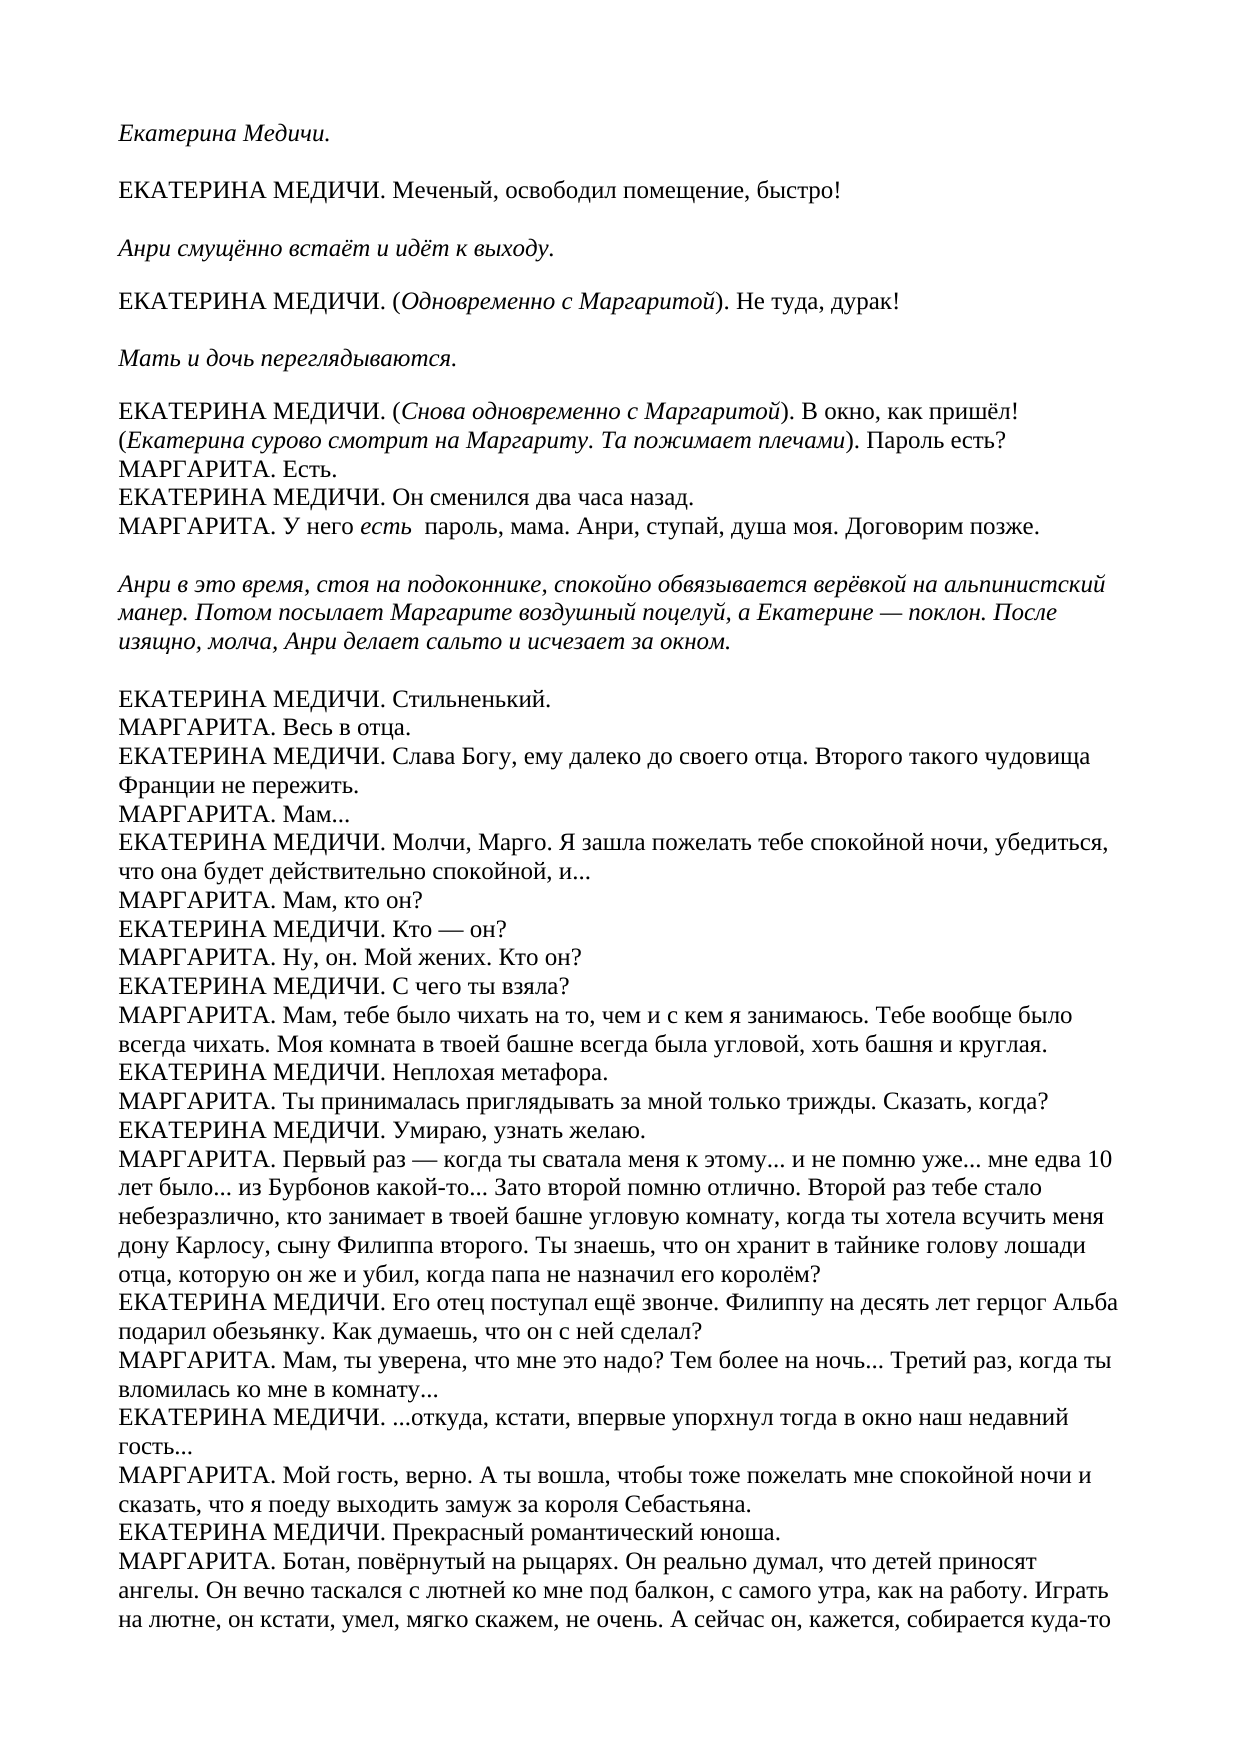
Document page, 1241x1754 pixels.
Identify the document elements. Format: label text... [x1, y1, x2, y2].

text МАРГАРИТА. Мам... [118, 799, 1122, 827]
text МАРГАРИТА. Ну, он. Мой жених. Кто он? [118, 942, 1122, 971]
text Анри в это время, стоя на подоконнике, спокойно обвязывается верёвкой на альпинистский манер. Потом посылает Маргарите воздушный поцелуй, а Екатерине — поклон. После изящно, молча, Анри делает сальто и исчезает за окном. [118, 569, 1122, 655]
text МАРГАРИТА. Мам, ты уверена, что мне это надо? Тем более на ночь... Третий раз, когда ты вломилась ко мне в комнату... [118, 1345, 1122, 1402]
text ЕКАТЕРИНА МЕДИЧИ. С чего ты взяла? [118, 971, 1122, 1000]
text Анри смущённо встаёт и идёт к выходу. [118, 233, 1122, 262]
text МАРГАРИТА. Ты принималась приглядывать за мной только трижды. Сказать, когда? [118, 1086, 1122, 1115]
text ЕКАТЕРИНА МЕДИЧИ. Его отец поступал ещё звонче. Филиппу на десять лет герцог Альба подарил обезьянку. Как думаешь, что он с ней сделал? [118, 1287, 1122, 1345]
text ЕКАТЕРИНА МЕДИЧИ. Неплохая метафора. [118, 1057, 1122, 1086]
text ЕКАТЕРИНА МЕДИЧИ. (Снова одновременно с Маргаритой). В окно, как пришёл! (Екатерина сурово смотрит на Маргариту. Та пожимает плечами). Пароль есть? [118, 396, 1122, 454]
text ЕКАТЕРИНА МЕДИЧИ. (Одновременно с Маргаритой). Не туда, дурак! [118, 286, 1122, 315]
text МАРГАРИТА. Мой гость, верно. А ты вошла, чтобы тоже пожелать мне спокойной ночи и сказать, что я поеду выходить замуж за короля Себастьяна. [118, 1460, 1122, 1517]
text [118, 1546, 1122, 1632]
text ЕКАТЕРИНА МЕДИЧИ. Меченый, освободил помещение, быстро! [118, 176, 1122, 204]
text МАРГАРИТА. Мам, тебе было чихать на то, чем и с кем я занимаюсь. Тебе вообще было всегда чихать. Моя комната в твоей башне всегда была угловой, хоть башня и круглая. [118, 1000, 1122, 1057]
text Мать и дочь переглядываются. [118, 343, 1122, 372]
text ЕКАТЕРИНА МЕДИЧИ. Слава Богу, ему далеко до своего отца. Второго такого чудовища Франции не пережить. [118, 741, 1122, 799]
text ЕКАТЕРИНА МЕДИЧИ. Прекрасный романтический юноша. [118, 1517, 1122, 1546]
text ЕКАТЕРИНА МЕДИЧИ. Умираю, узнать желаю. [118, 1115, 1122, 1144]
text МАРГАРИТА. Есть. [118, 454, 1122, 482]
text ЕКАТЕРИНА МЕДИЧИ. Он сменился два часа назад. [118, 482, 1122, 511]
text ЕКАТЕРИНА МЕДИЧИ. Молчи, Марго. Я зашла пожелать тебе спокойной ночи, убедиться, что она будет действительно спокойной, и... [118, 827, 1122, 885]
text ЕКАТЕРИНА МЕДИЧИ. Стильненький. [118, 684, 1122, 712]
text МАРГАРИТА. У него есть пароль, мама. Анри, ступай, душа моя. Договорим позже. [118, 511, 1122, 540]
text ЕКАТЕРИНА МЕДИЧИ. Кто — он? [118, 914, 1122, 942]
text ЕКАТЕРИНА МЕДИЧИ. ...откуда, кстати, впервые упорхнул тогда в окно наш недавний гость... [118, 1402, 1122, 1460]
text МАРГАРИТА. Первый раз — когда ты сватала меня к этому... и не помню уже... мне едва 10 лет было... из Бурбонов какой-то... Зато второй помню отлично. Второй раз тебе стало небезразлично, кто занимает в твоей башне угловую комнату, когда ты хотела всучить меня дону Карлосу, сыну Филиппа второго. Ты знаешь, что он хранит в тайнике голову лошади отца, которую он же и убил, когда папа не назначил его королём? [118, 1144, 1122, 1287]
text МАРГАРИТА. Мам, кто он? [118, 885, 1122, 914]
text МАРГАРИТА. Весь в отца. [118, 712, 1122, 741]
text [118, 118, 1122, 147]
